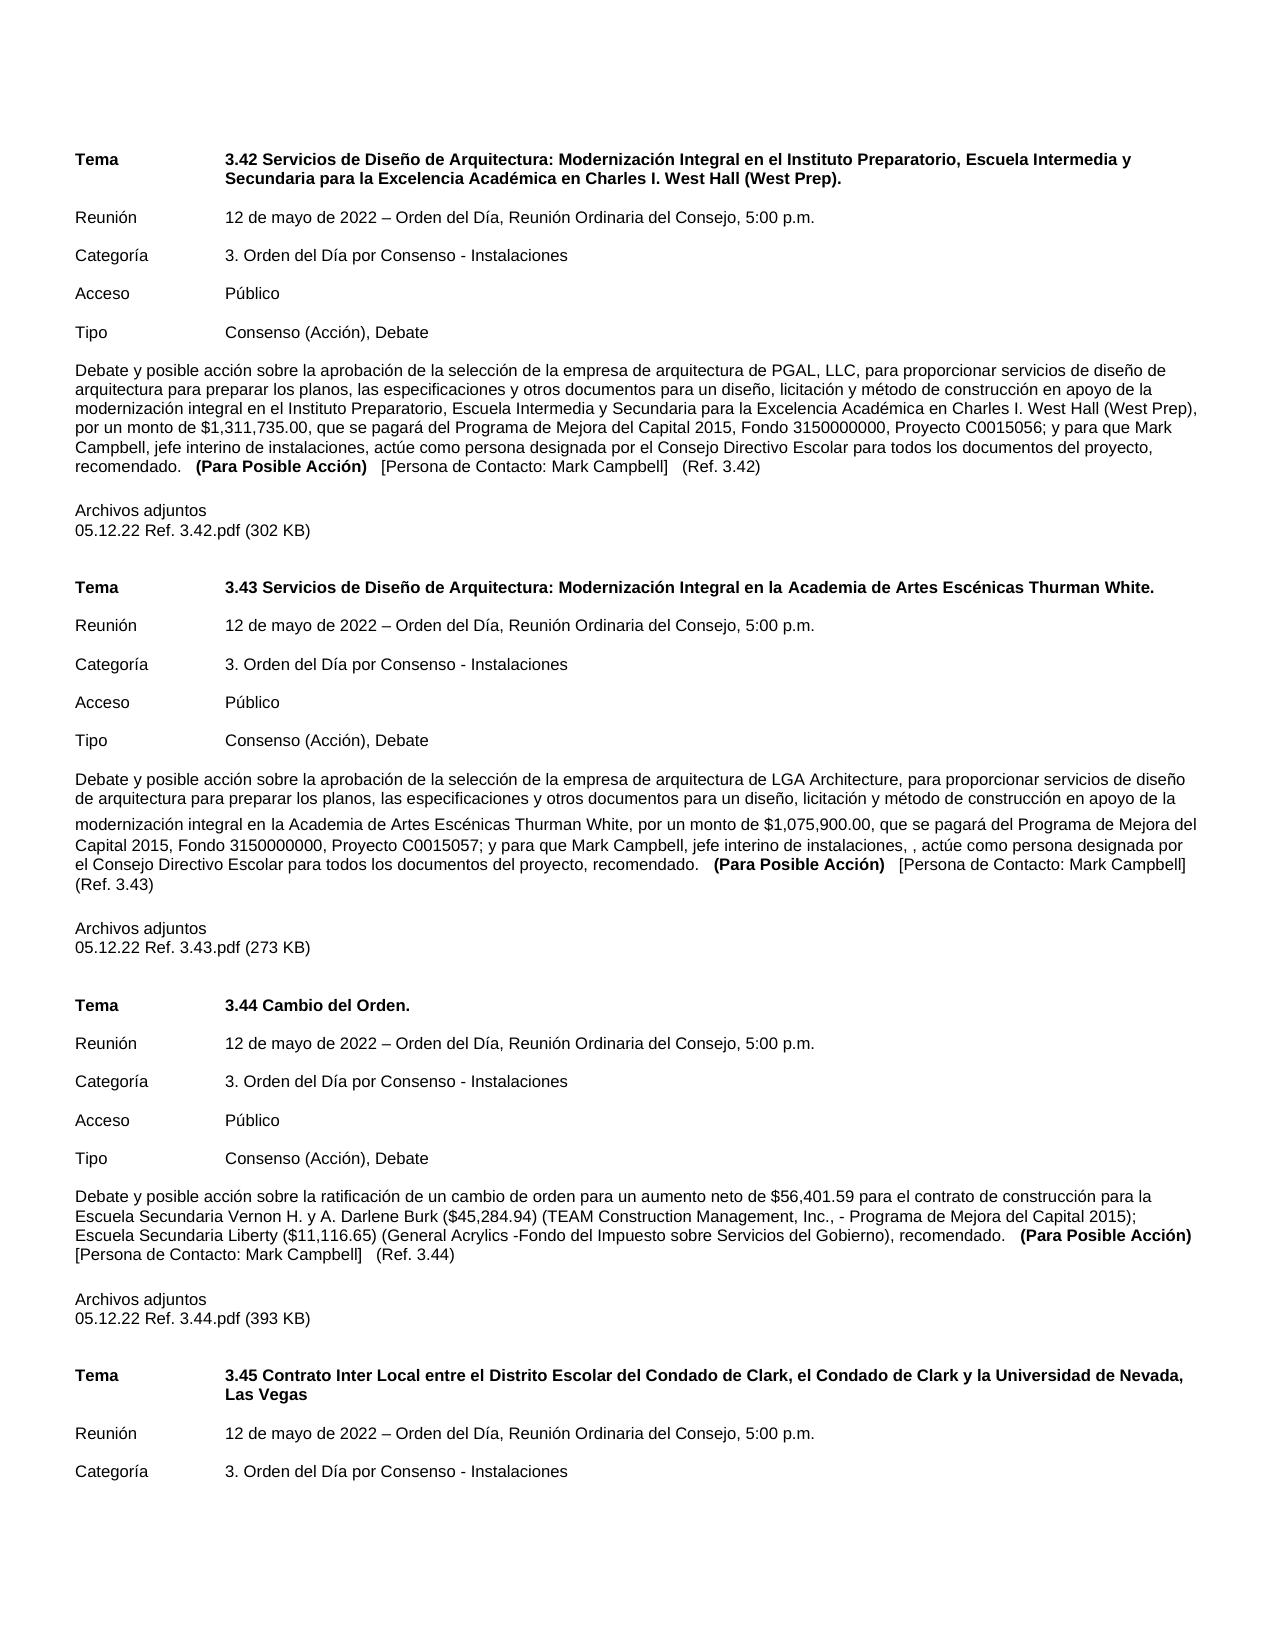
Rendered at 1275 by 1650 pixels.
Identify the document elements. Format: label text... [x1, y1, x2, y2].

text Tipo Consenso (Acción), Debate [75, 322, 1200, 342]
text Tema 3.43 Servicios de Diseño de Arquitectura: Modernización Integral en la Academia de Artes Escénicas Thurman White. [75, 578, 1200, 597]
text Debate y posible acción sobre la ratificación de un cambio de orden para un aumento neto de $56,401.59 para el contrato de construcción para la Escuela Secundaria Vernon H. y A. Darlene Burk ($45,284.94) (TEAM Construction Management, Inc., - Programa de Mejora del Capital 2015); Escuela Secundaria Liberty ($11,116.65) (General Acrylics -Fondo del Impuesto sobre Servicios del Gobierno), recomendado. (Para Posible Acción) [Persona de Contacto: Mark Campbell] (Ref. 3.44) [75, 1187, 1200, 1264]
text Categoría 3. Orden del Día por Consenso - Instalaciones [75, 654, 1200, 674]
text Tipo Consenso (Acción), Debate [75, 1149, 1200, 1168]
text Debate y posible acción sobre la aprobación de la selección de la empresa de arquitectura de LGA Architecture, para proporcionar servicios de diseño de arquitectura para preparar los planos, las especificaciones y otros documentos para un diseño, licitación y método de construcción en apoyo de la modernización integral en la Academia de Artes Escénicas Thurman White, por un monto de $1,075,900.00, que se pagará del Programa de Mejora del Capital 2015, Fondo 3150000000, Proyecto C0015057; y para que Mark Campbell, jefe interino de instalaciones, , actúe como persona designada por el Consejo Directivo Escolar para todos los documentos del proyecto, recomendado. (Para Posible Acción) [Persona de Contacto: Mark Campbell] (Ref. 3.43) [75, 769, 1200, 893]
text Reunión 12 de mayo de 2022 – Orden del Día, Reunión Ordinaria del Consejo, 5:00 p.m. [75, 616, 1200, 635]
text Categoría 3. Orden del Día por Consenso - Instalaciones [75, 1072, 1200, 1091]
text Reunión 12 de mayo de 2022 – Orden del Día, Reunión Ordinaria del Consejo, 5:00 p.m. [75, 1423, 1200, 1443]
text Tipo Consenso (Acción), Debate [75, 731, 1200, 750]
text 05.12.22 Ref. 3.44.pdf (393 KB) [75, 1308, 1200, 1328]
text Tema 3.44 Cambio del Orden. [75, 996, 1200, 1015]
text Categoría 3. Orden del Día por Consenso - Instalaciones [75, 246, 1200, 265]
text Acceso [75, 693, 1200, 712]
text Tema 3.45 Contrato Inter Local entre el Distrito Escolar del Condado de Clark, el Condado de Clark y la Universidad de Nevada, Las Vegas [75, 1366, 1200, 1404]
text Acceso [75, 1111, 1200, 1130]
text Reunión 12 de mayo de 2022 – Orden del Día, Reunión Ordinaria del Consejo, 5:00 p.m. [75, 207, 1200, 227]
text 05.12.22 Ref. 3.43.pdf (273 KB) [75, 938, 1200, 957]
text Acceso [75, 284, 1200, 303]
text Categoría 3. Orden del Día por Consenso - Instalaciones [75, 1462, 1200, 1481]
text Reunión 12 de mayo de 2022 – Orden del Día, Reunión Ordinaria del Consejo, 5:00 p.m. [75, 1034, 1200, 1053]
text 05.12.22 Ref. 3.42.pdf (302 KB) [75, 520, 1200, 539]
text Debate y posible acción sobre la aprobación de la selección de la empresa de arquitectura de PGAL, LLC, para proporcionar servicios de diseño de arquitectura para preparar los planos, las especificaciones y otros documentos para un diseño, licitación y método de construcción en apoyo de la modernización integral en el Instituto Preparatorio, Escuela Intermedia y Secundaria para la Excelencia Académica en Charles I. West Hall (West Prep), por un monto de $1,311,735.00, que se pagará del Programa de Mejora del Capital 2015, Fondo 3150000000, Proyecto C0015056; y para que Mark Campbell, jefe interino de instalaciones, actúe como persona designada por el Consejo Directivo Escolar para todos los documentos del proyecto, recomendado. (Para Posible Acción) [Persona de Contacto: Mark Campbell] (Ref. 3.42) [75, 361, 1200, 476]
text Tema 3.42 Servicios de Diseño de Arquitectura: Modernización Integral en el Instituto Preparatorio, Escuela Intermedia y Secundaria para la Excelencia Académica en Charles I. West Hall (West Prep). [75, 150, 1200, 188]
